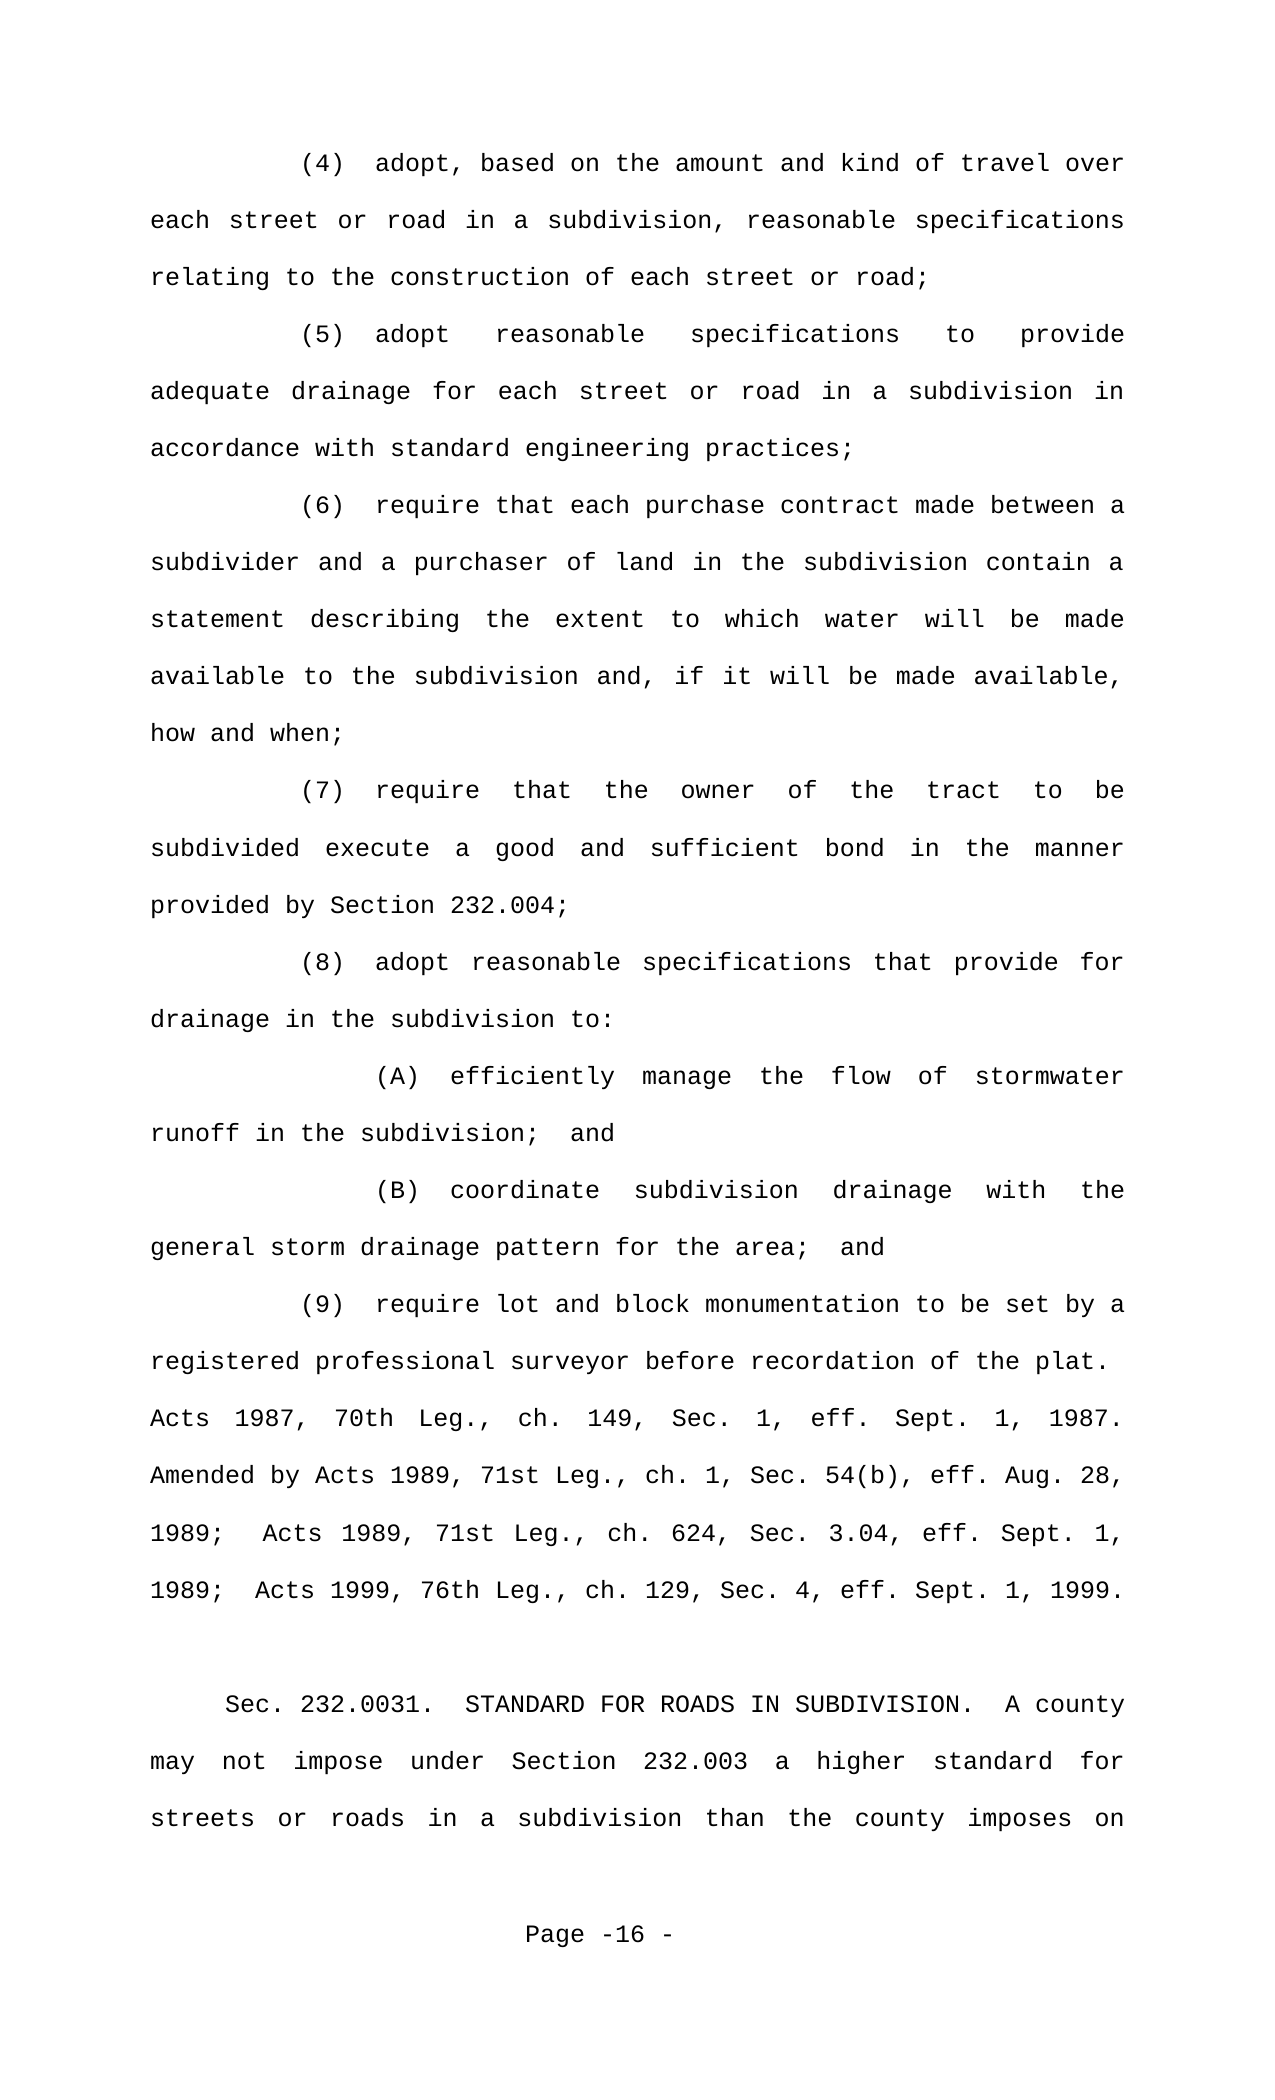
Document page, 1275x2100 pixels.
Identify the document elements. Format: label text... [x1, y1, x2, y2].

text Acts 1987, 70th Leg., ch. 149, Sec. 1, eff. Sept. 1, 1987. Amended by Acts 1989, 71st Leg., ch. 1, Sec. 54(b), eff. Aug. 28, 1989; Acts 1989, 71st Leg., ch. 624, Sec. 3.04, eff. Sept. 1, 1989; Acts 1999, 76th Leg., ch. 129, Sec. 4, eff. Sept. 1, 1999. [150, 1406, 1125, 1606]
text (4) adopt, based on the amount and kind of travel over each street or road in a subdivision, reasonable specifications relating to the construction of each street or road; [150, 150, 1125, 293]
text (8) adopt reasonable specifications that provide for drainage in the subdivision to: [150, 949, 1125, 1035]
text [150, 1691, 1125, 1834]
text (9) require lot and block monumentation to be set by a registered professional surveyor before recordation of the plat. [150, 1292, 1125, 1377]
text (7) require that the owner of the tract to be subdivided execute a good and sufficient bond in the manner provided by Section 232.004; [150, 778, 1125, 921]
text (A) efficiently manage the flow of stormwater runoff in the subdivision; and [150, 1063, 1125, 1149]
text (5) adopt reasonable specifications to provide adequate drainage for each street or road in a subdivision in accordance with standard engineering practices; [150, 321, 1125, 464]
text (6) require that each purchase contract made between a subdivider and a purchaser of land in the subdivision contain a statement describing the extent to which water will be made available to the subdivision and, if it will be made available, how and when; [150, 492, 1125, 749]
text (B) coordinate subdivision drainage with the general storm drainage pattern for the area; and [150, 1177, 1125, 1263]
